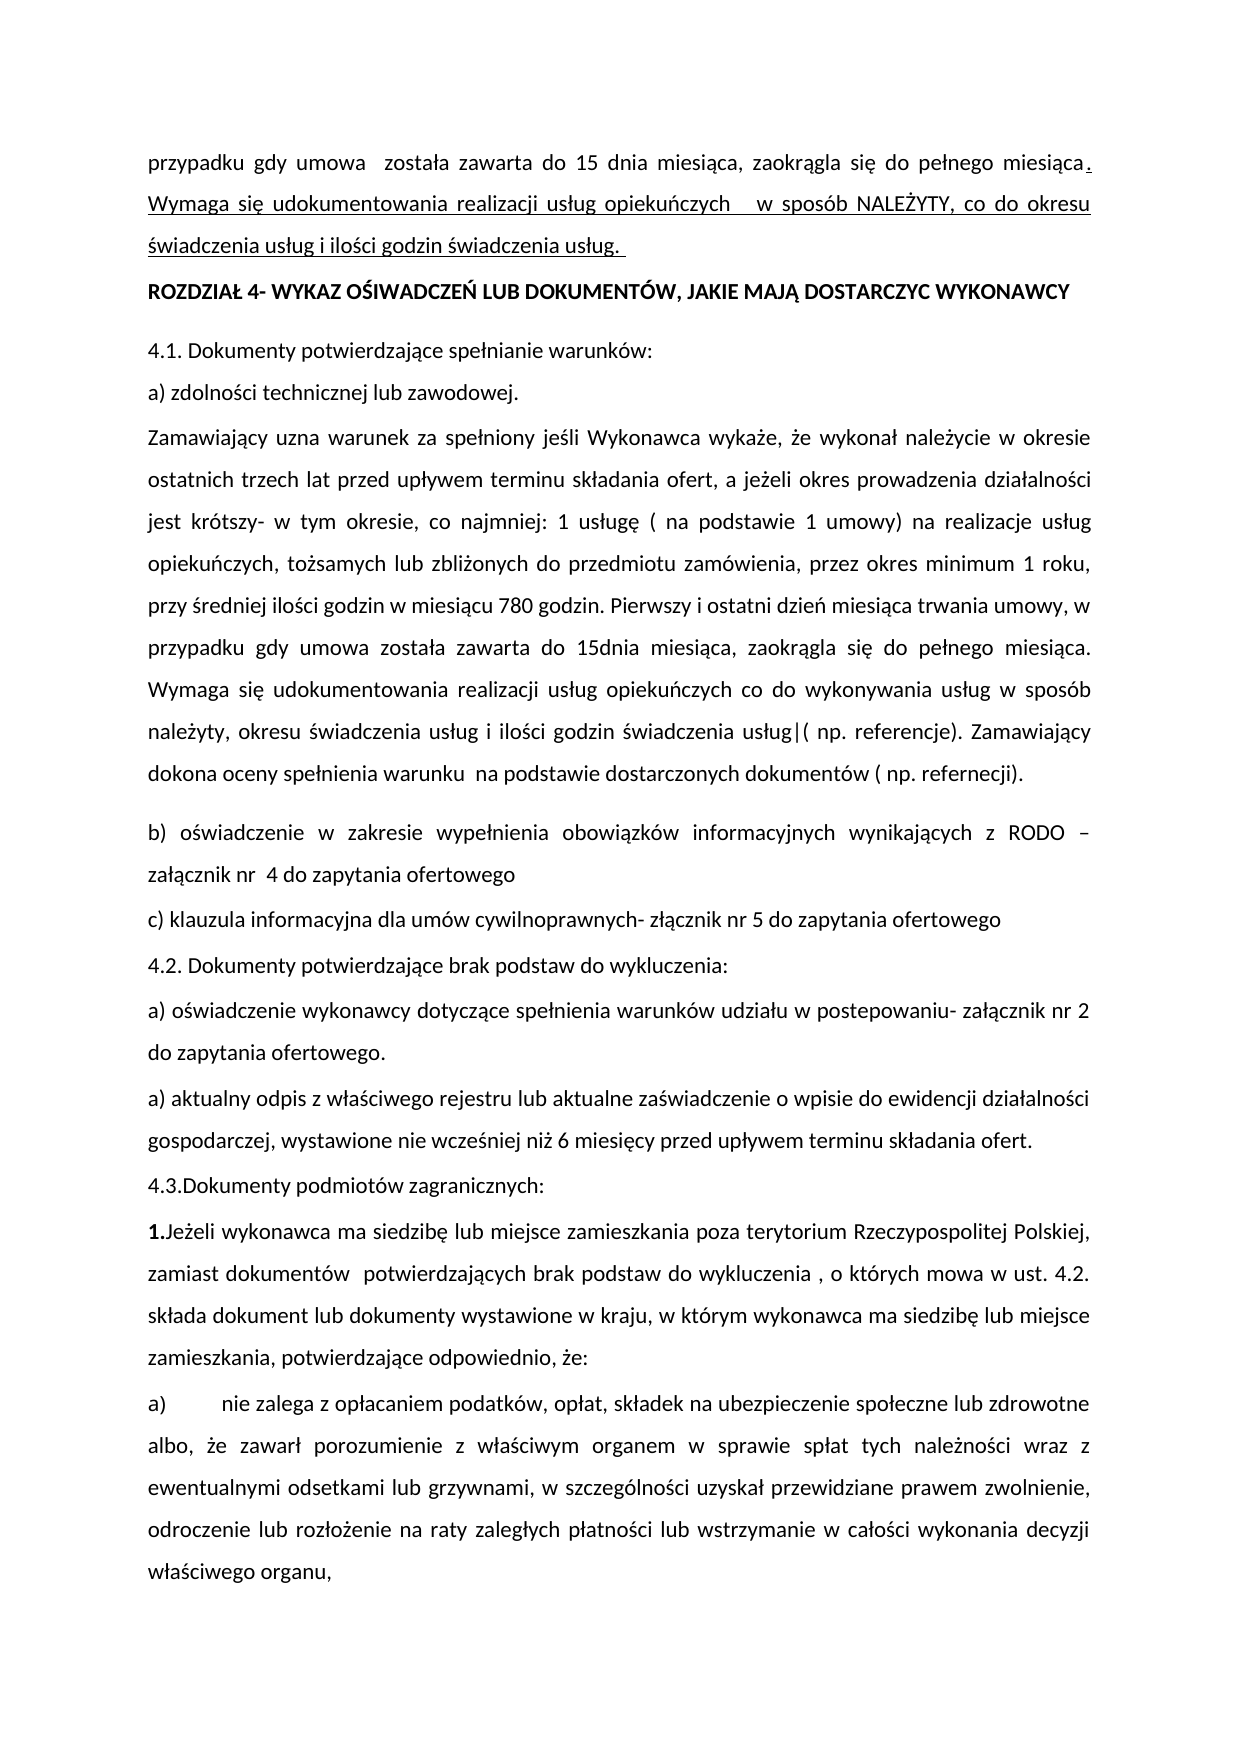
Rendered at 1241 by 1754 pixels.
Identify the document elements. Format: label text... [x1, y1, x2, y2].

text a) oświadczenie wykonawcy dotyczące spełnienia warunków udziału w postepowaniu- załącznik nr 2 do zapytania ofertowego. [148, 997, 1092, 1067]
text Zamawiający uzna warunek za spełniony jeśli Wykonawca wykaże, że wykonał należycie w okresie ostatnich trzech lat przed upływem terminu składania ofert, a jeżeli okres prowadzenia działalności jest krótszy- w tym okresie, co najmniej: 1 usługę ( na podstawie 1 umowy) na realizacje usług opiekuńczych, tożsamych lub zbliżonych do przedmiotu zamówienia, przez okres minimum 1 roku, przy średniej ilości godzin w miesiącu 780 godzin. Pierwszy i ostatni dzień miesiąca trwania umowy, w przypadku gdy umowa została zawarta do 15dnia miesiąca, zaokrągla się do pełnego miesiąca. Wymaga się udokumentowania realizacji usług opiekuńczych co do wykonywania usług w sposób należyty, okresu świadczenia usług i ilości godzin świadczenia usług|( np. referencje). Zamawiający dokona oceny spełnienia warunku na podstawie dostarczonych dokumentów ( np. refernecji). [148, 423, 1093, 787]
text a) zdolności technicznej lub zawodowej. [148, 378, 1092, 406]
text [147, 148, 1092, 259]
text 4.3.Dokumenty podmiotów zagranicznych: [148, 1172, 1092, 1199]
text 4.1. Dokumenty potwierdzające spełnianie warunków: [148, 336, 1092, 364]
text ROZDZIAŁ 4- WYKAZ OŚIWADCZEŃ LUB DOKUMENTÓW, JAKIE MAJĄ DOSTARCZYC WYKONAWCY [148, 277, 1093, 305]
text 1.Jeżeli wykonawca ma siedzibę lub miejsce zamieszkania poza terytorium Rzeczypospolitej Polskiej, zamiast dokumentów potwierdzających brak podstaw do wykluczenia , o których mowa w ust. 4.2. składa dokument lub dokumenty wystawione w kraju, w którym wykonawca ma siedzibę lub miejsce zamieszkania, potwierdzające odpowiednio, że: [148, 1217, 1092, 1371]
list nie zalega z opłacaniem podatków, opłat, składek na ubezpieczenie społeczne lub zdrowotne albo, że zawarł porozumienie z właściwym organem w sprawie spłat tych należności wraz z ewentualnymi odsetkami lub grzywnami, w szczególności uzyskał przewidziane prawem zwolnienie, odroczenie lub rozłożenie na raty zaległych płatności lub wstrzymanie w całości wykonania decyzji właściwego organu, [148, 1389, 1092, 1585]
text c) klauzula informacyjna dla umów cywilnoprawnych- złącznik nr 5 do zapytania ofertowego [148, 906, 1092, 933]
text 4.2. Dokumenty potwierdzające brak podstaw do wykluczenia: [148, 951, 1092, 979]
text b) oświadczenie w zakresie wypełnienia obowiązków informacyjnych wynikających z RODO – załącznik nr 4 do zapytania ofertowego [148, 818, 1092, 888]
text a) aktualny odpis z właściwego rejestru lub aktualne zaświadczenie o wpisie do ewidencji działalności gospodarczej, wystawione nie wcześniej niż 6 miesięcy przed upływem terminu składania ofert. [148, 1084, 1092, 1154]
